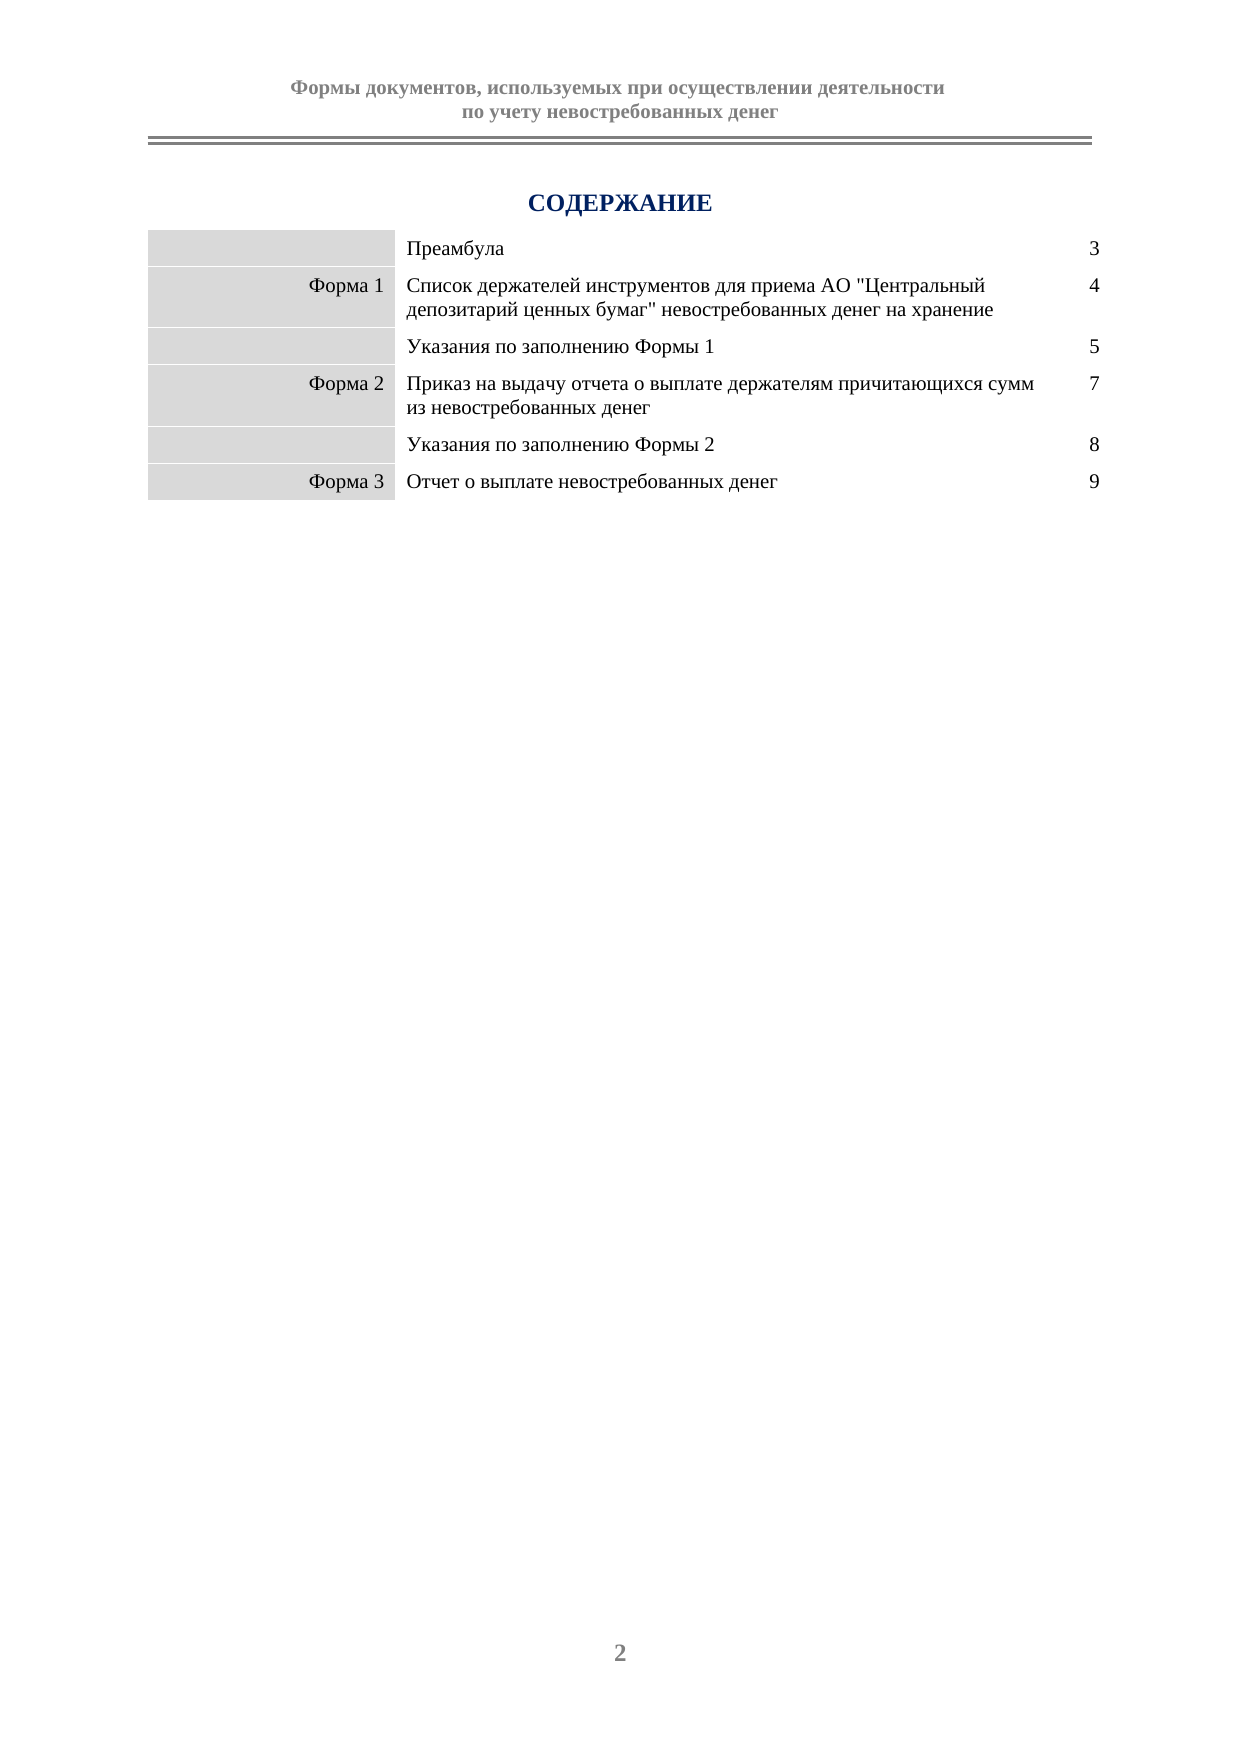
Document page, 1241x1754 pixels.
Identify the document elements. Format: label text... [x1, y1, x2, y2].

table_cell Отчет о выплате невостребованных денег [395, 463, 1057, 500]
table_cell Указания по заполнению Формы 1 [395, 327, 1057, 364]
table_cell Форма 2 [148, 365, 395, 426]
table_cell Указания по заполнению Формы 2 [395, 426, 1057, 463]
table_cell [148, 328, 395, 364]
table_cell 8 [1057, 426, 1111, 463]
table_header Преамбула [395, 230, 1057, 266]
table_cell 5 [1057, 327, 1111, 364]
table_cell Форма 3 [148, 464, 395, 500]
table_header 3 [1057, 230, 1111, 266]
table_header [148, 230, 395, 266]
table_cell 7 [1057, 364, 1111, 426]
table_cell 4 [1057, 266, 1111, 327]
text СОДЕРЖАНИЕ [148, 188, 1092, 217]
table_cell Форма 1 [148, 267, 395, 327]
table_cell Приказ на выдачу отчета о выплате держателям причитающихся сумм из невостребованных денег [395, 364, 1057, 426]
table_cell Список держателей инструментов для приема АО "Центральный депозитарий ценных бумаг" невостребованных денег на хранение [395, 266, 1057, 327]
table_cell [148, 427, 395, 463]
table_cell 9 [1057, 463, 1111, 500]
